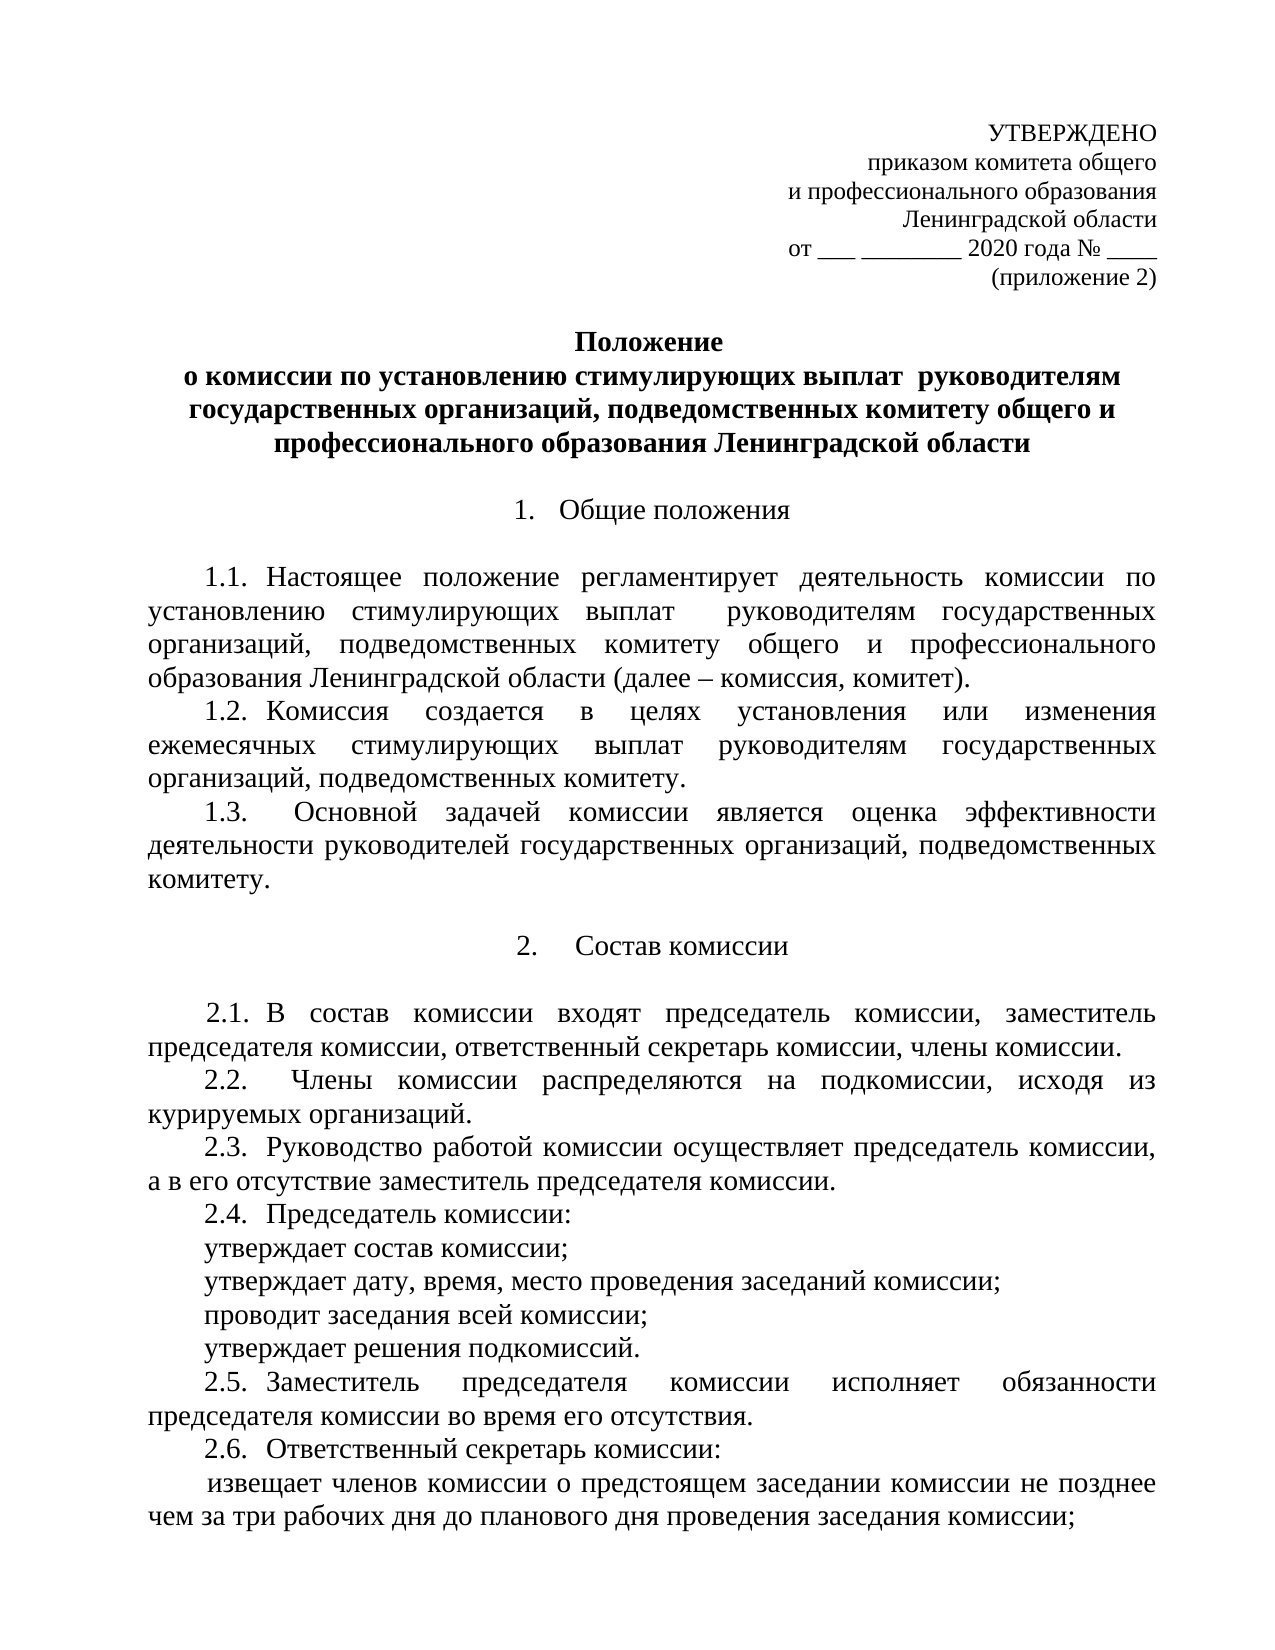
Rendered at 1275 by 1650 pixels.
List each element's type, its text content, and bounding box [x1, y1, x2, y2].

text проводит заседания всей комиссии; [148, 1297, 1157, 1331]
list Председатель комиссии: [148, 1196, 1157, 1230]
list Основной задачей комиссии является оценка эффективности деятельности руководителей государственных организаций, подведомственных комитету. [148, 794, 1157, 894]
text и профессионального образования [148, 176, 1157, 204]
list Заместитель председателя комиссии исполняет обязанности председателя комиссии во время его отсутствия. [148, 1364, 1157, 1431]
text извещает членов комиссии о предстоящем заседании комиссии не позднее чем за три рабочих дня до планового дня проведения заседания комиссии; [148, 1465, 1157, 1532]
list Состав комиссии [148, 928, 1157, 962]
text утверждает состав комиссии; [148, 1230, 1157, 1263]
text Положение о комиссии по установлению стимулирующих выплат руководителям государственных организаций, подведомственных комитету общего и профессионального образования Ленинградской области [148, 324, 1157, 458]
text утверждает дату, время, место проведения заседаний комиссии; [148, 1263, 1157, 1297]
list Члены комиссии распределяются на подкомиссии, исходя из курируемых организаций. [148, 1062, 1157, 1129]
text утверждает решения подкомиссий. [148, 1331, 1157, 1364]
text Ленинградской области [148, 204, 1157, 233]
text от ___ ________ 2020 года № ____ [148, 233, 1157, 262]
list Комиссия создается в целях установления или изменения ежемесячных стимулирующих выплат руководителям государственных организаций, подведомственных комитету. [148, 693, 1157, 794]
list Руководство работой комиссии осуществляет председатель комиссии, а в его отсутствие заместитель председателя комиссии. [148, 1129, 1157, 1196]
text УТВЕРЖДЕНО [148, 118, 1157, 147]
text приказом комитета общего [148, 147, 1157, 176]
text (приложение 2) [148, 262, 1157, 291]
list Общие положения [147, 492, 1157, 526]
list В состав комиссии входят председатель комиссии, заместитель председателя комиссии, ответственный секретарь комиссии, члены комиссии. [148, 995, 1157, 1062]
list Настоящее положение регламентирует деятельность комиссии по установлению стимулирующих выплат руководителям государственных организаций, подведомственных комитету общего и профессионального образования Ленинградской области (далее – комиссия, комитет). [148, 559, 1157, 693]
list Ответственный секретарь комиссии: [148, 1431, 1157, 1465]
